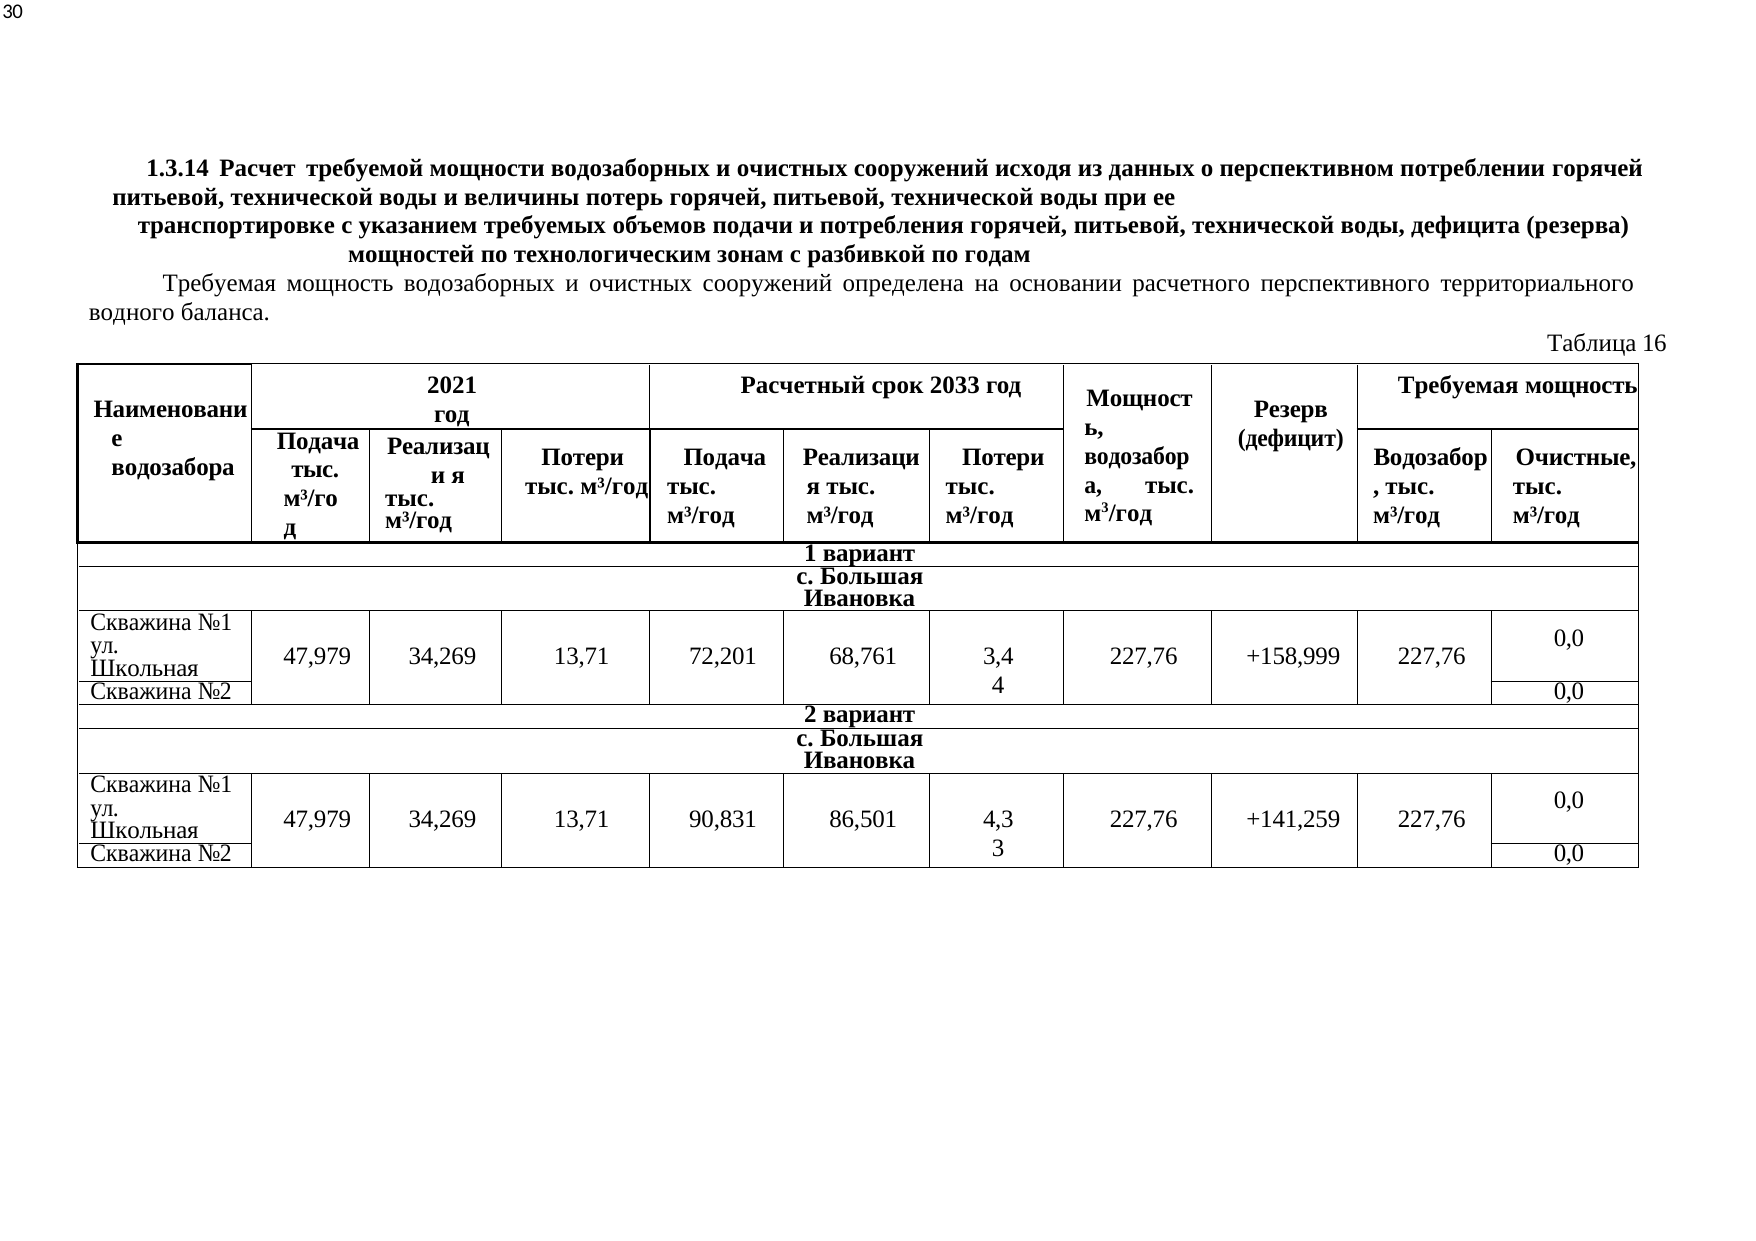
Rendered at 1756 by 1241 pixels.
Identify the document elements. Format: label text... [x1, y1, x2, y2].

text Требуемая мощность водозаборных и очистных сооружений определена на основании расчетного перспективного территориального водного баланса. [89, 268, 1716, 325]
table_cell 227,76 [1064, 611, 1211, 704]
table_header 2021 год [252, 364, 650, 428]
table_cell 47,979 [252, 611, 369, 704]
table_cell Реализация тыс. м³/год [784, 430, 929, 541]
table_cell 4,33 [930, 774, 1063, 867]
table_cell 34,269 [370, 774, 501, 867]
table_cell Скважина №2 [78, 681, 251, 704]
table_cell 68,761 [784, 611, 929, 704]
table_cell Подача тыс. м³/год [651, 430, 783, 541]
table_cell 0,0 [1492, 611, 1638, 681]
table_cell Водозабор, тыс. м³/год [1358, 430, 1491, 541]
table_cell с. Большая Ивановка [78, 566, 1638, 610]
table_header Расчетный срок 2033 год [650, 364, 1063, 428]
table_cell 0,0 [1492, 682, 1638, 704]
table_cell +158,999 [1212, 611, 1357, 704]
table_cell 47,979 [252, 774, 369, 867]
table_cell с. Большая Ивановка [78, 728, 1638, 773]
table_cell 0,0 [1492, 774, 1638, 843]
table_cell 90,831 [650, 774, 783, 867]
table_cell Скважина №2 [78, 843, 251, 867]
text Таблица 16 [64, 325, 1667, 358]
subtitle 1.3.14 Расчет требуемой мощности водозаборных и очистных сооружений исходя из данных о перспективном потреблении горячей питьевой, технической воды и величины потерь горячей, питьевой, технической воды при ее [112, 153, 1716, 210]
table_cell Потери тыс. м³/год [502, 430, 649, 541]
table_cell Скважина №1 ул. Школьная [78, 610, 251, 681]
table_header Резерв (дефицит) [1211, 364, 1357, 541]
table_header Мощность, водозабора, тыс. м3/год [1063, 364, 1211, 541]
table_cell 13,71 [502, 611, 649, 704]
table_cell 0,0 [1492, 844, 1638, 867]
table_header Наименование водозабора [79, 365, 251, 541]
table_cell Скважина №1 ул. Школьная [78, 773, 251, 843]
table_cell 1 вариант [78, 544, 1638, 566]
table_cell 227,76 [1064, 774, 1211, 867]
table_cell Потери тыс. м³/год [930, 430, 1063, 541]
table_cell 227,76 [1358, 611, 1491, 704]
table_cell 34,269 [370, 611, 501, 704]
table_cell Реализаци я тыс. м³/год [370, 430, 501, 541]
table_cell 13,71 [502, 774, 649, 867]
table_cell Очистные, тыс. м³/год [1492, 430, 1638, 541]
table_cell +141,259 [1212, 774, 1357, 867]
table_cell 3,44 [930, 611, 1063, 704]
table_cell 2 вариант [78, 704, 1638, 728]
table_cell Подача тыс. м³/год [252, 430, 369, 541]
text транспортировке с указанием требуемых объемов подачи и потребления горячей, питьевой, технической воды, дефицита (резерва) мощностей по технологическим зонам с разбивкой по годам [138, 210, 1716, 268]
table_cell 86,501 [784, 774, 929, 867]
table_header Требуемая мощность [1357, 364, 1638, 428]
table_cell 72,201 [650, 611, 783, 704]
table_cell 227,76 [1358, 774, 1491, 867]
